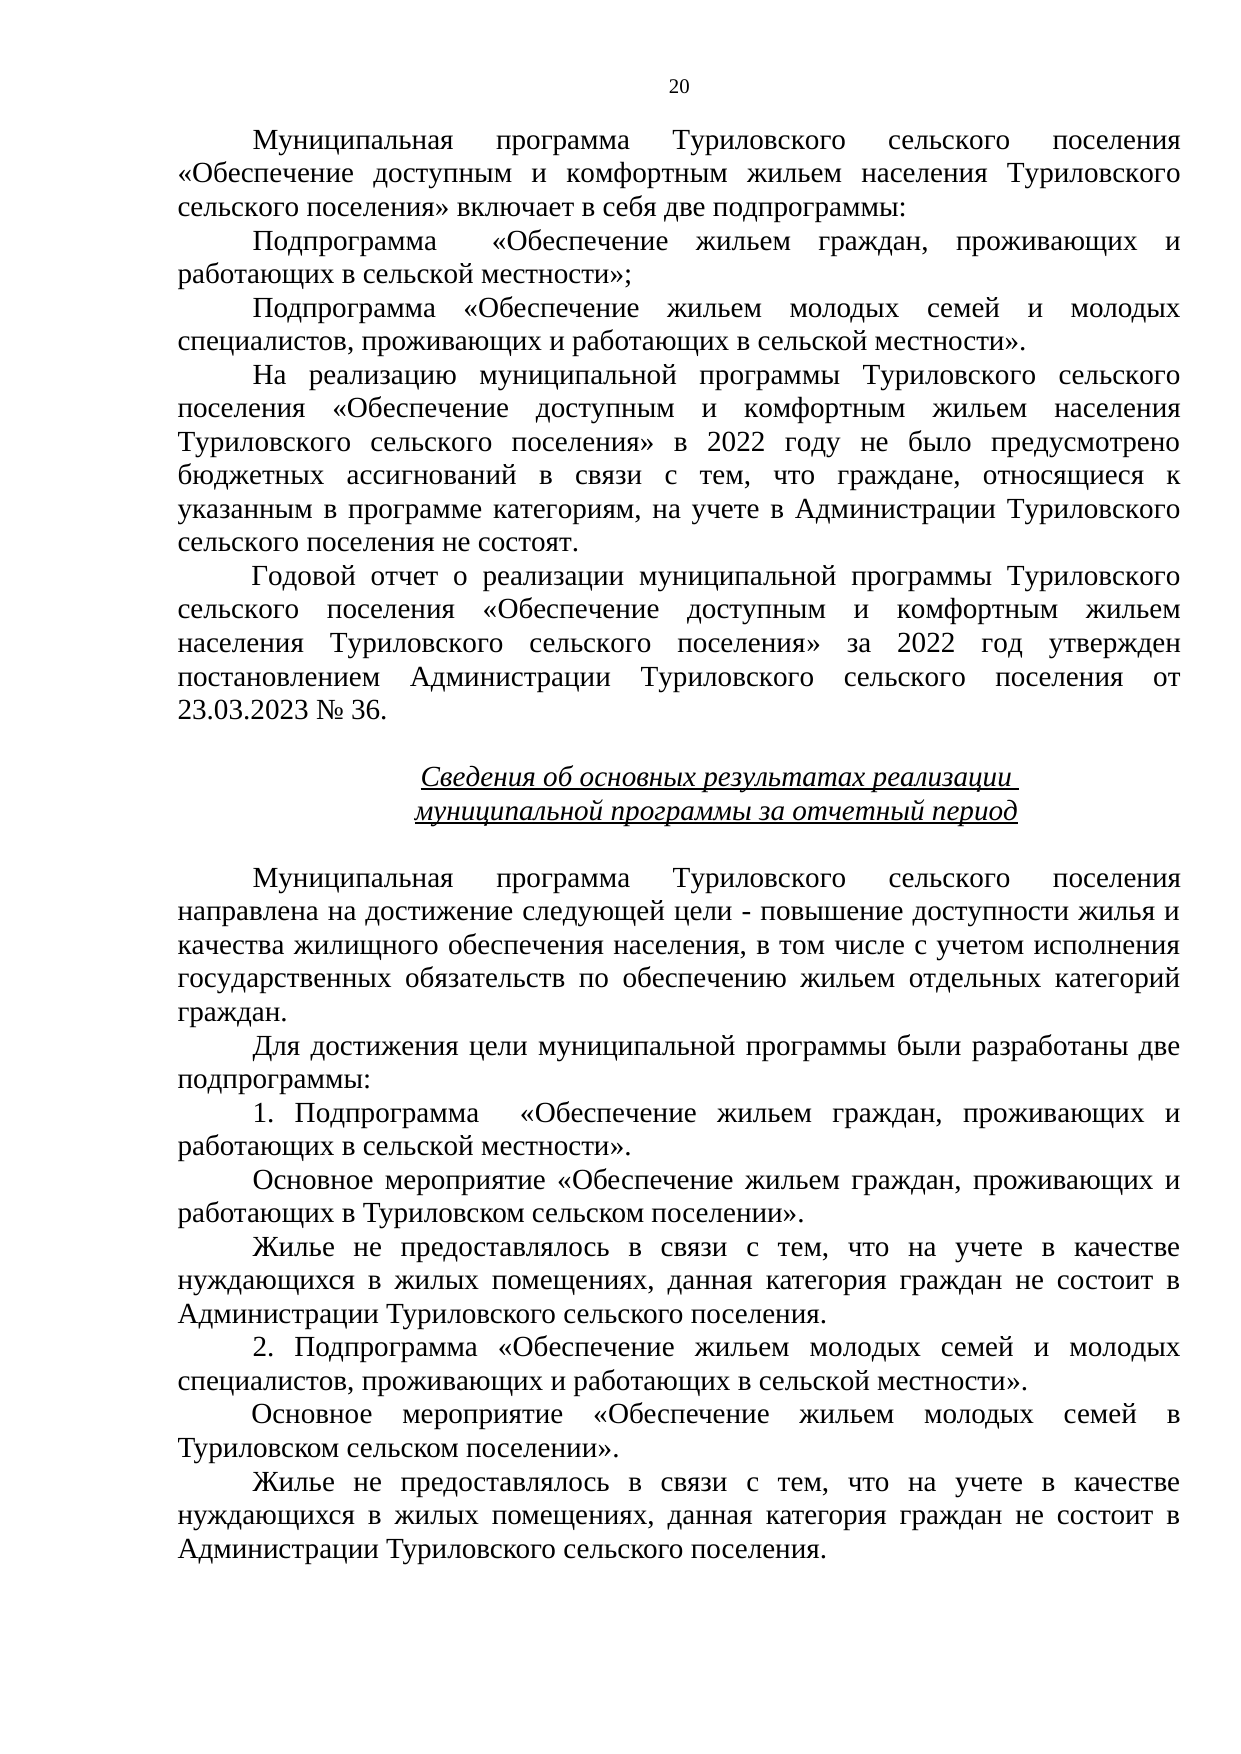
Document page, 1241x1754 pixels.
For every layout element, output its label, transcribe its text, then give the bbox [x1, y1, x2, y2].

list Жилье не предоставлялось в связи с тем, что на учете в качестве нуждающихся в жилых помещениях, данная категория граждан не состоит в Администрации Туриловского сельского поселения. [177, 1464, 1181, 1564]
list 2. Подпрограмма «Обеспечение жильем молодых семей и молодых специалистов, проживающих и работающих в сельской местности». [177, 1329, 1181, 1397]
text На реализацию муниципальной программы Туриловского сельского поселения «Обеспечение доступным и комфортным жильем населения Туриловского сельского поселения» в 2022 году не было предусмотрено бюджетных ассигнований в связи с тем, что граждане, относящиеся к указанным в программе категориям, на учете в Администрации Туриловского сельского поселения не состоят. [177, 357, 1181, 558]
list Для достижения цели муниципальной программы были разработаны две подпрограммы: [177, 1028, 1181, 1095]
list Годовой отчет о реализации муниципальной программы Туриловского сельского поселения «Обеспечение доступным и комфортным жильем населения Туриловского сельского поселения» за 2022 год утвержден постановлением Администрации Туриловского сельского поселения от 23.03.2023 № 36. [177, 558, 1181, 726]
text Основное мероприятие «Обеспечение жильем молодых семей в Туриловском сельском поселении». [177, 1397, 1181, 1464]
list Муниципальная программа Туриловского сельского поселения направлена на достижение следующей цели - повышение доступности жилья и качества жилищного обеспечения населения, в том числе с учетом исполнения государственных обязательств по обеспечению жильем отдельных категорий граждан. [177, 860, 1181, 1028]
text Подпрограмма «Обеспечение жильем граждан, проживающих и работающих в сельской местности»; [177, 223, 1181, 290]
text Муниципальная программа Туриловского сельского поселения «Обеспечение доступным и комфортным жильем населения Туриловского сельского поселения» включает в себя две подпрограммы: [177, 122, 1181, 223]
list 1. Подпрограмма «Обеспечение жильем граждан, проживающих и работающих в сельской местности». [177, 1095, 1181, 1162]
list Сведения об основных результатах реализации [177, 759, 1181, 793]
list Основное мероприятие «Обеспечение жильем граждан, проживающих и работающих в Туриловском сельском поселении». [177, 1162, 1181, 1229]
list Жилье не предоставлялось в связи с тем, что на учете в качестве нуждающихся в жилых помещениях, данная категория граждан не состоит в Администрации Туриловского сельского поселения. [177, 1229, 1181, 1329]
list муниципальной программы за отчетный период [177, 793, 1181, 826]
text Подпрограмма «Обеспечение жильем молодых семей и молодых специалистов, проживающих и работающих в сельской местности». [177, 290, 1181, 357]
